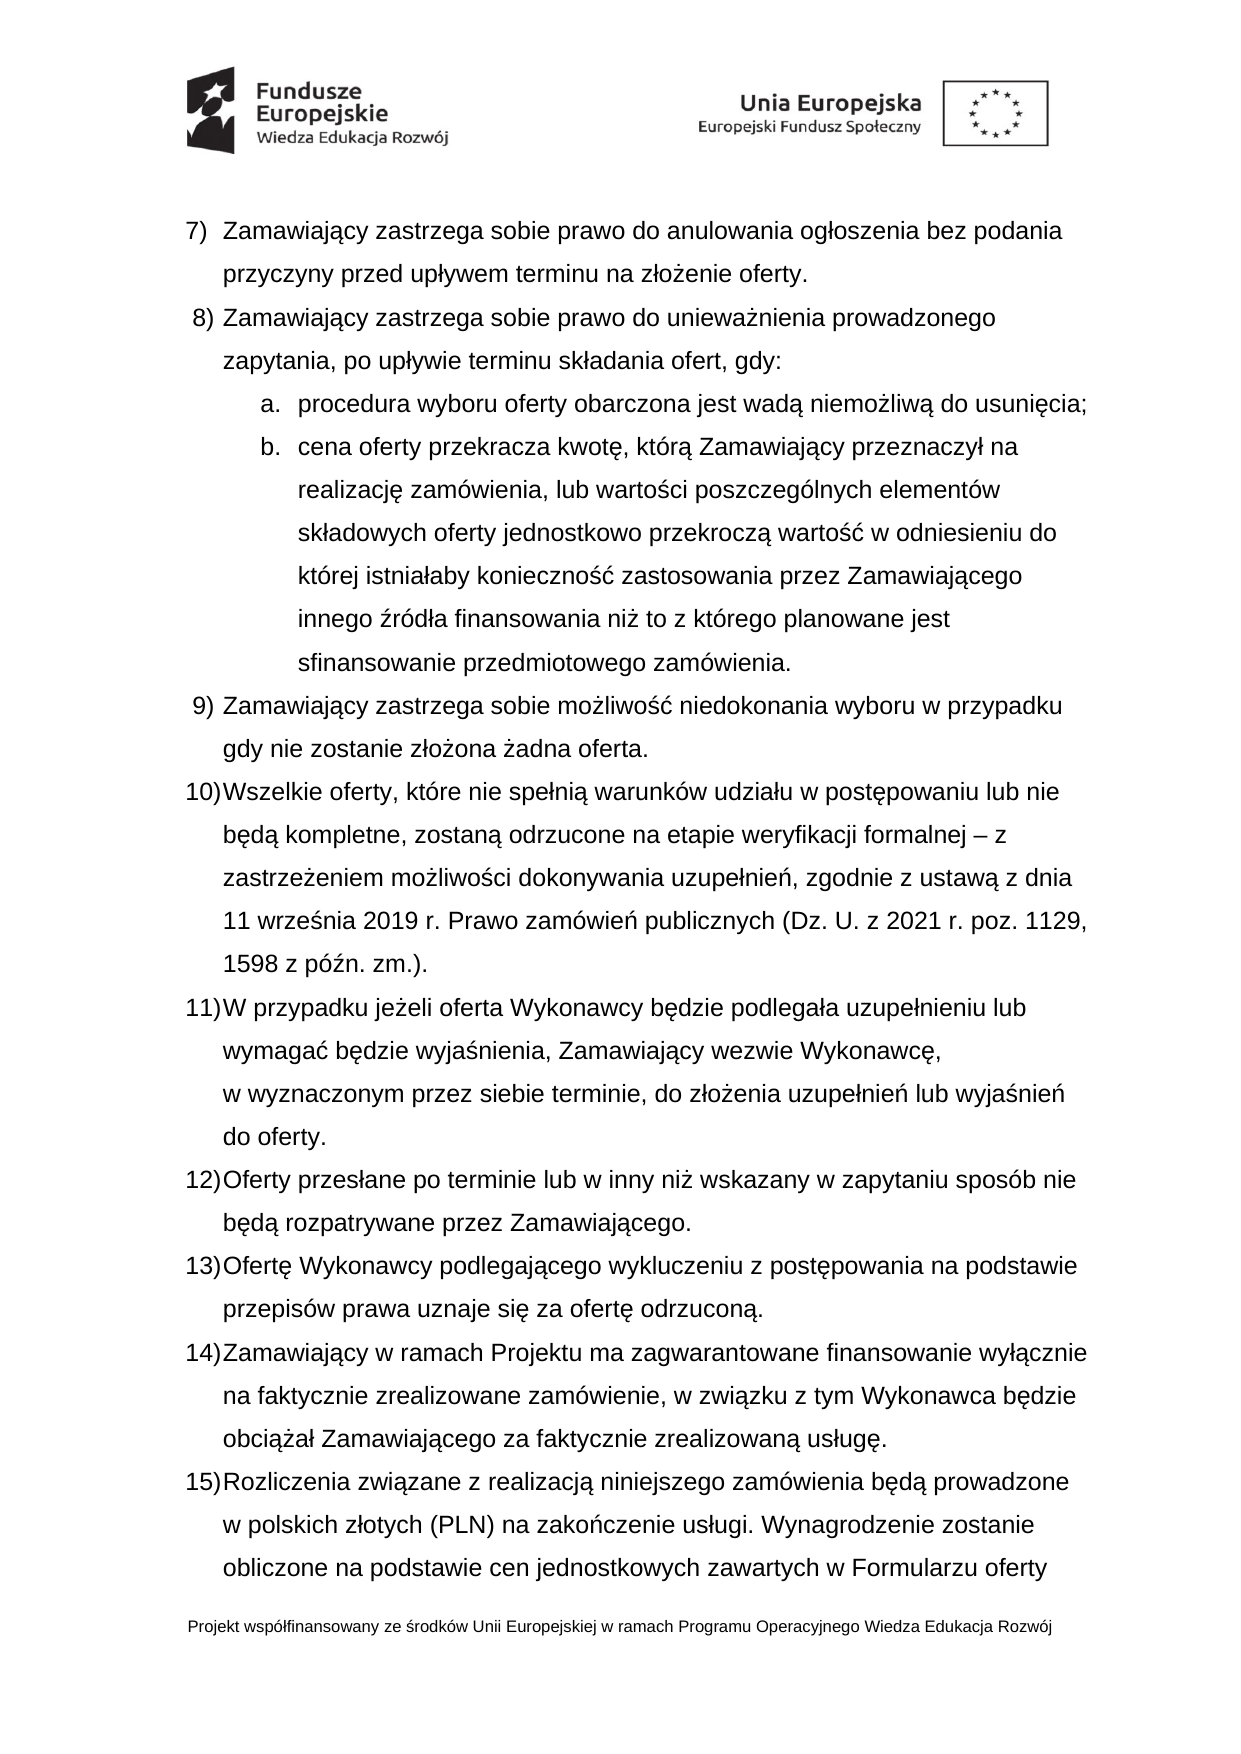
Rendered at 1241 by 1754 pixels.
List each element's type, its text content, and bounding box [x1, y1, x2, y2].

list Zamawiający zastrzega sobie możliwość niedokonania wyboru w przypadku gdy nie zostanie złożona żadna oferta. [192, 691, 1093, 762]
list Zamawiający w ramach Projektu ma zagwarantowane finansowanie wyłącznie na faktycznie zrealizowane zamówienie, w związku z tym Wykonawca będzie obciążał Zamawiającego za faktycznie zrealizowaną usługę. [185, 1337, 1093, 1452]
list procedura wyboru oferty obarczona jest wadą niemożliwą do usunięcia; [260, 389, 1093, 417]
list Wszelkie oferty, które nie spełnią warunków udziału w postępowaniu lub nie będą kompletne, zostaną odrzucone na etapie weryfikacji formalnej – z zastrzeżeniem możliwości dokonywania uzupełnień, zgodnie z ustawą z dnia 11 września 2019 r. Prawo zamówień publicznych (Dz. U. z 2021 r. poz. 1129, 1598 z późn. zm.). [185, 777, 1093, 978]
picture [163, 44, 1077, 174]
list Oferty przesłane po terminie lub w inny niż wskazany w zapytaniu sposób nie będą rozpatrywane przez Zamawiającego. [185, 1165, 1093, 1237]
list Zamawiający zastrzega sobie prawo do unieważnienia prowadzonego zapytania, po upływie terminu składania ofert, gdy: [192, 302, 1093, 374]
list Ofertę Wykonawcy podlegającego wykluczeniu z postępowania na podstawie przepisów prawa uznaje się za ofertę odrzuconą. [185, 1251, 1093, 1323]
list W przypadku jeżeli oferta Wykonawcy będzie podlegała uzupełnieniu lub wymagać będzie wyjaśnienia, Zamawiający wezwie Wykonawcę, w wyznaczonym przez siebie terminie, do złożenia uzupełnień lub wyjaśnień do oferty. [185, 992, 1093, 1151]
list Zamawiający zastrzega sobie prawo do anulowania ogłoszenia bez podania przyczyny przed upływem terminu na złożenie oferty. [185, 216, 1093, 288]
list cena oferty przekracza kwotę, którą Zamawiający przeznaczył na realizację zamówienia, lub wartości poszczególnych elementów składowych oferty jednostkowo przekroczą wartość w odniesieniu do której istniałaby konieczność zastosowania przez Zamawiającego innego źródła finansowania niż to z którego planowane jest sfinansowanie przedmiotowego zamówienia. [260, 432, 1093, 676]
